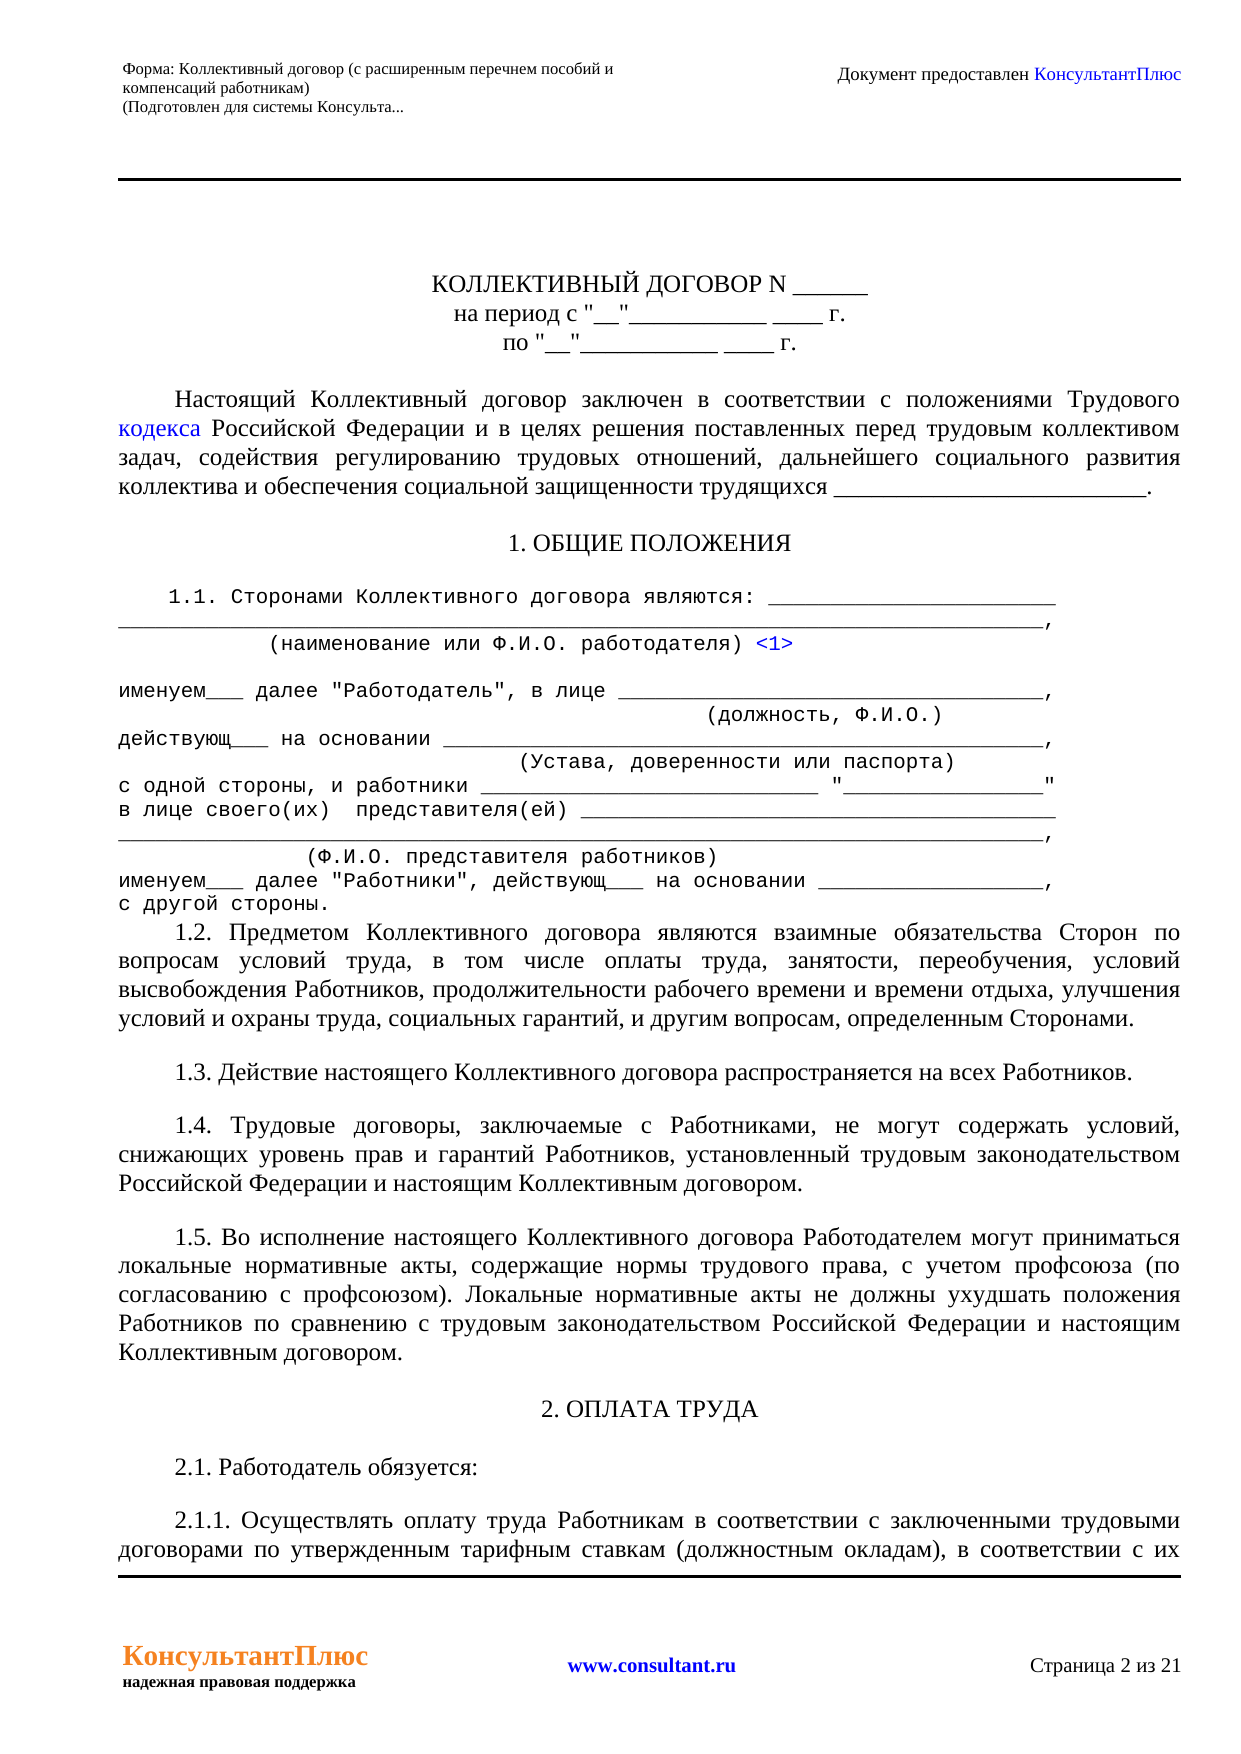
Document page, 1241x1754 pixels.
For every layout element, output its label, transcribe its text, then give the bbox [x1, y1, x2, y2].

text (наименование или Ф.И.О. работодателя) <1> [118, 633, 1181, 657]
text 1.4. Трудовые договоры, заключаемые с Работниками, не могут содержать условий, снижающих уровень прав и гарантий Работников, установленный трудовым законодательством Российской Федерации и настоящим Коллективным договором. [118, 1111, 1181, 1197]
text 1.5. Во исполнение настоящего Коллективного договора Работодателем могут приниматься локальные нормативные акты, содержащие нормы трудового права, с учетом профсоюза (по согласованию с профсоюзом). Локальные нормативные акты не должны ухудшать положения Работников по сравнению с трудовым законодательством Российской Федерации и настоящим Коллективным договором. [118, 1222, 1181, 1366]
text (Ф.И.О. представителя работников) [118, 846, 1181, 869]
text __________________________________________________________________________, [118, 822, 1181, 846]
text КОЛЛЕКТИВНЫЙ ДОГОВОР N ______ [118, 269, 1181, 298]
text именуем___ далее "Работники", действующ___ на основании __________________, [118, 869, 1181, 893]
text на период с "__"___________ ____ г. [118, 298, 1181, 327]
text 2.1. Работодатель обязуется: [118, 1452, 1181, 1481]
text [118, 1506, 1181, 1563]
text 1.3. Действие настоящего Коллективного договора распространяется на всех Работников. [118, 1057, 1181, 1086]
text с другой стороны. [118, 893, 1181, 917]
text действующ___ на основании ________________________________________________, [118, 728, 1181, 751]
text именуем___ далее "Работодатель", в лице __________________________________, [118, 680, 1181, 704]
text 1.2. Предметом Коллективного договора являются взаимные обязательства Сторон по вопросам условий труда, в том числе оплаты труда, занятости, переобучения, условий высвобождения Работников, продолжительности рабочего времени и времени отдыха, улучшения условий и охраны труда, социальных гарантий, и другим вопросам, определенным Сторонами. [118, 917, 1181, 1032]
text с одной стороны, и работники ___________________________ "________________" [118, 775, 1181, 799]
text в лице своего(их) представителя(ей) ______________________________________ [118, 799, 1181, 822]
text (должность, Ф.И.О.) [118, 704, 1181, 728]
text 1.1. Сторонами Коллективного договора являются: _______________________ [118, 586, 1181, 609]
text __________________________________________________________________________, [118, 609, 1181, 633]
text Настоящий Коллективный договор заключен в соответствии с положениями Трудового кодекса Российской Федерации и в целях решения поставленных перед трудовым коллективом задач, содействия регулированию трудовых отношений, дальнейшего социального развития коллектива и обеспечения социальной защищенности трудящихся _________________________. [118, 384, 1181, 499]
text по "__"___________ ____ г. [118, 327, 1181, 356]
text (Устава, доверенности или паспорта) [118, 751, 1181, 775]
text 2. ОПЛАТА ТРУДА [118, 1394, 1181, 1423]
text 1. ОБЩИЕ ПОЛОЖЕНИЯ [118, 528, 1181, 557]
